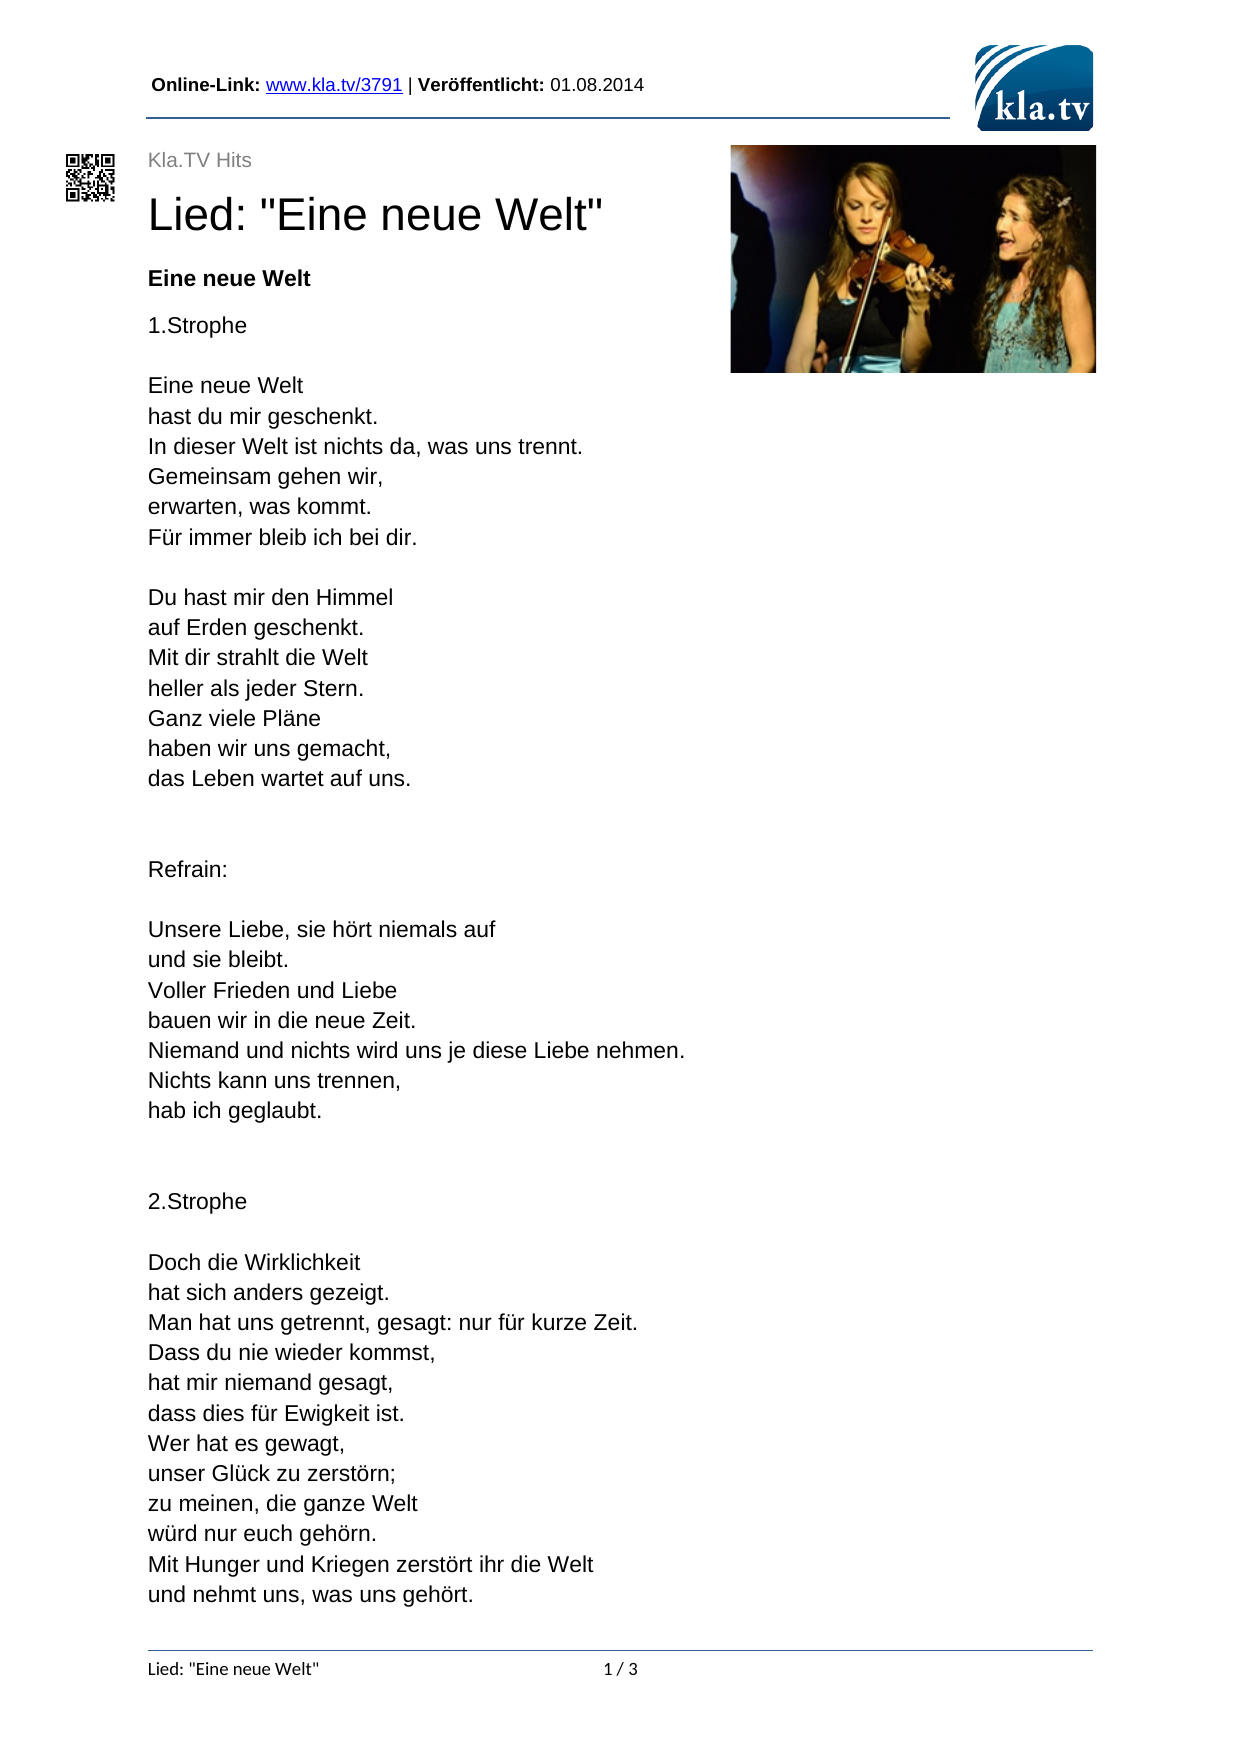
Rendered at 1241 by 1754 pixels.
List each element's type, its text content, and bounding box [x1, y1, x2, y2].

text Lied: "Eine neue Welt" [148, 188, 1093, 241]
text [148, 312, 1093, 1607]
text Kla.TV Hits [148, 148, 1093, 172]
text Eine neue Welt [148, 265, 1093, 291]
